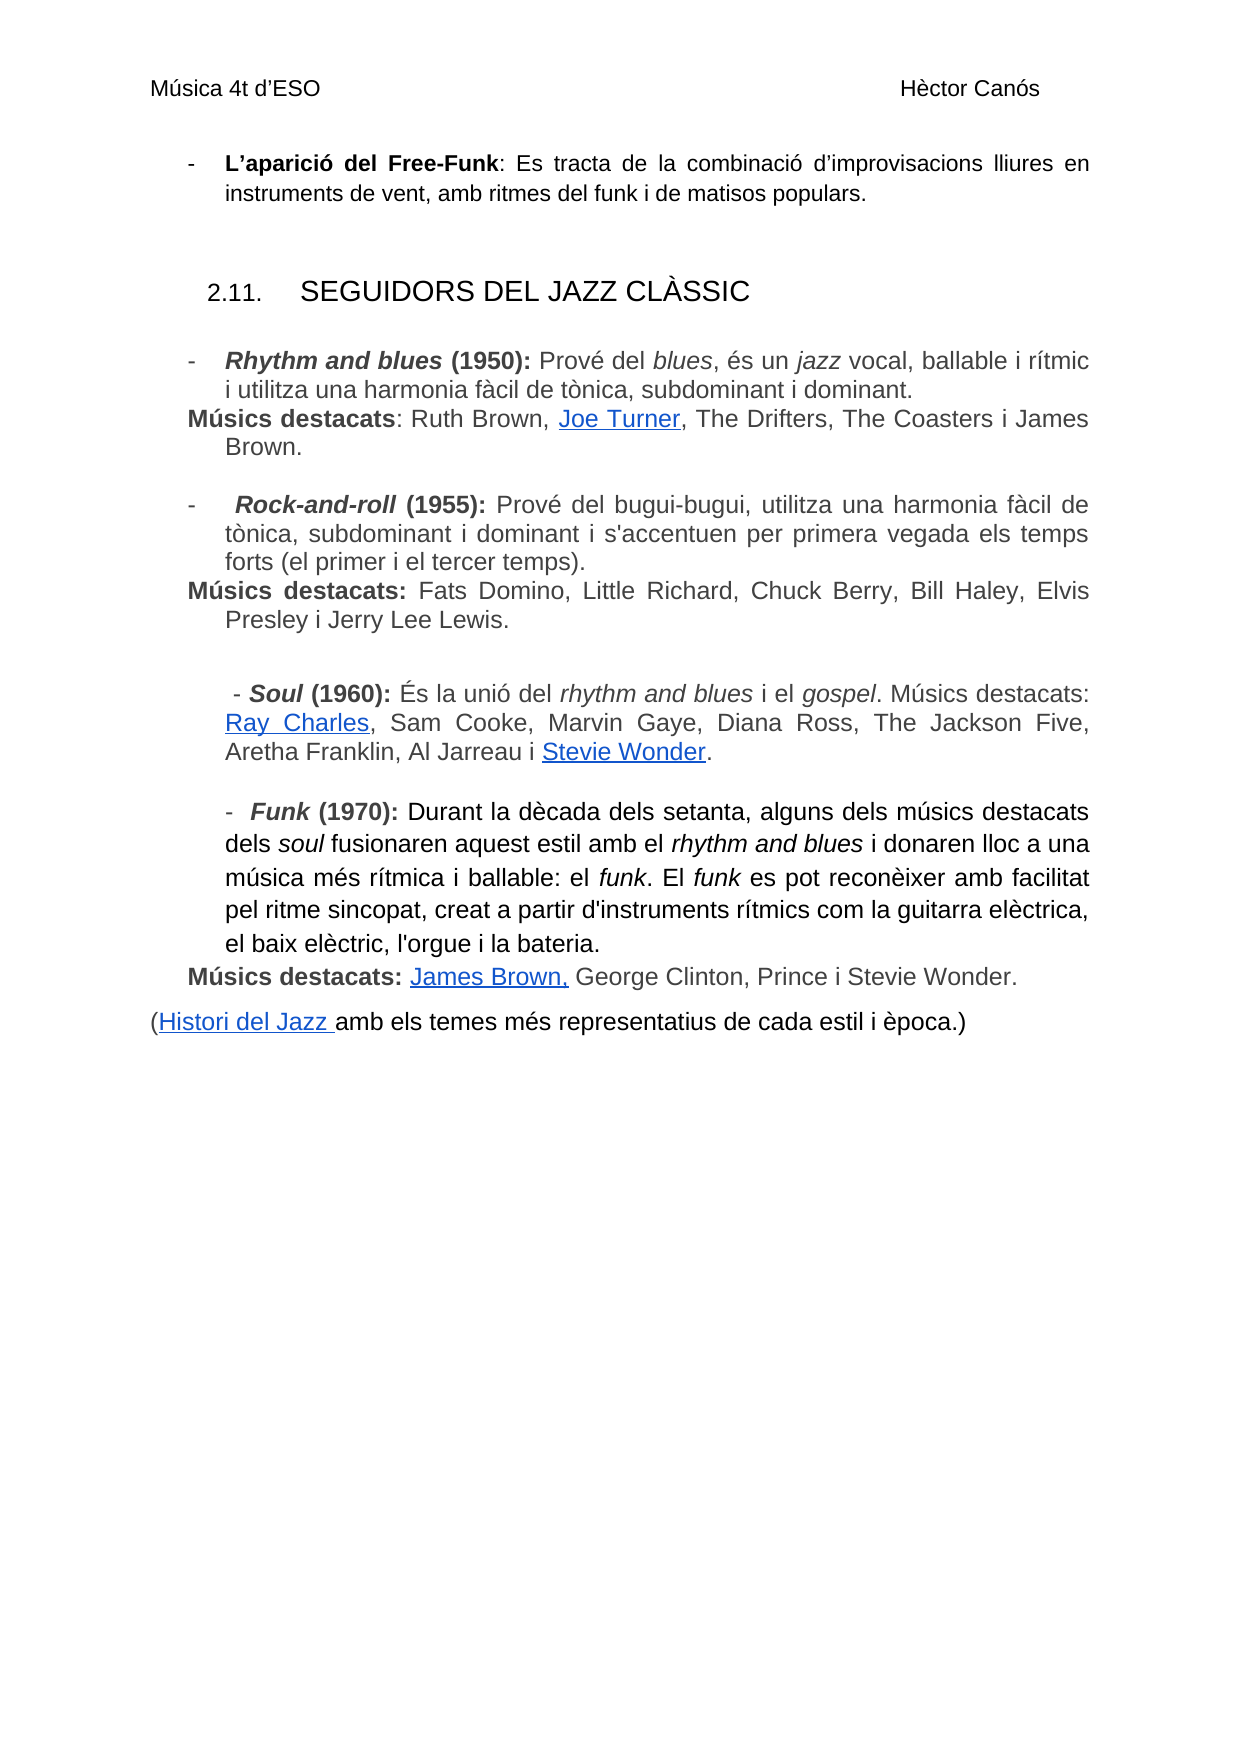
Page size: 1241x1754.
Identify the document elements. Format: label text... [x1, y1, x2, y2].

list Rhythm and blues (1950): Prové del blues, és un jazz vocal, ballable i rítmic i utilitza una harmonia fàcil de tònica, subdominant i dominant. [187, 346, 1090, 403]
text (Histori del Jazz amb els temes més representatius de cada estil i època.) [150, 1007, 1090, 1036]
list Rock-and-roll (1955): Prové del bugui-bugui, utilitza una harmonia fàcil de tònica, subdominant i dominant i s'accentuen per primera vegada els temps forts (el primer i el tercer temps). [187, 490, 1090, 576]
list L’aparició del Free-Funk: Es tracta de la combinació d’improvisacions lliures en instruments de vent, amb ritmes del funk i de matisos populars. [187, 150, 1090, 207]
list Músics destacats: Ruth Brown, Joe Turner, The Drifters, The Coasters i James Brown. [187, 403, 1090, 461]
subtitle SEGUIDORS DEL JAZZ CLÀSSIC [262, 274, 1090, 307]
list Músics destacats: James Brown, George Clinton, Prince i Stevie Wonder. [187, 962, 1090, 990]
text - Soul (1960): És la unió del rhythm and blues i el gospel. Músics destacats: Ray Charles, Sam Cooke, Marvin Gaye, Diana Ross, The Jackson Five, Aretha Franklin, Al Jarreau i Stevie Wonder. [225, 679, 1090, 765]
list Músics destacats: Fats Domino, Little Richard, Chuck Berry, Bill Haley, Elvis Presley i Jerry Lee Lewis. [187, 576, 1090, 633]
text - Funk (1970): Durant la dècada dels setanta, alguns dels músics destacats dels soul fusionaren aquest estil amb el rhythm and blues i donaren lloc a una música més rítmica i ballable: el funk. El funk es pot reconèixer amb facilitat pel ritme sincopat, creat a partir d'instruments rítmics com la guitarra elèctrica, el baix elèctric, l'orgue i la bateria. [225, 796, 1090, 957]
